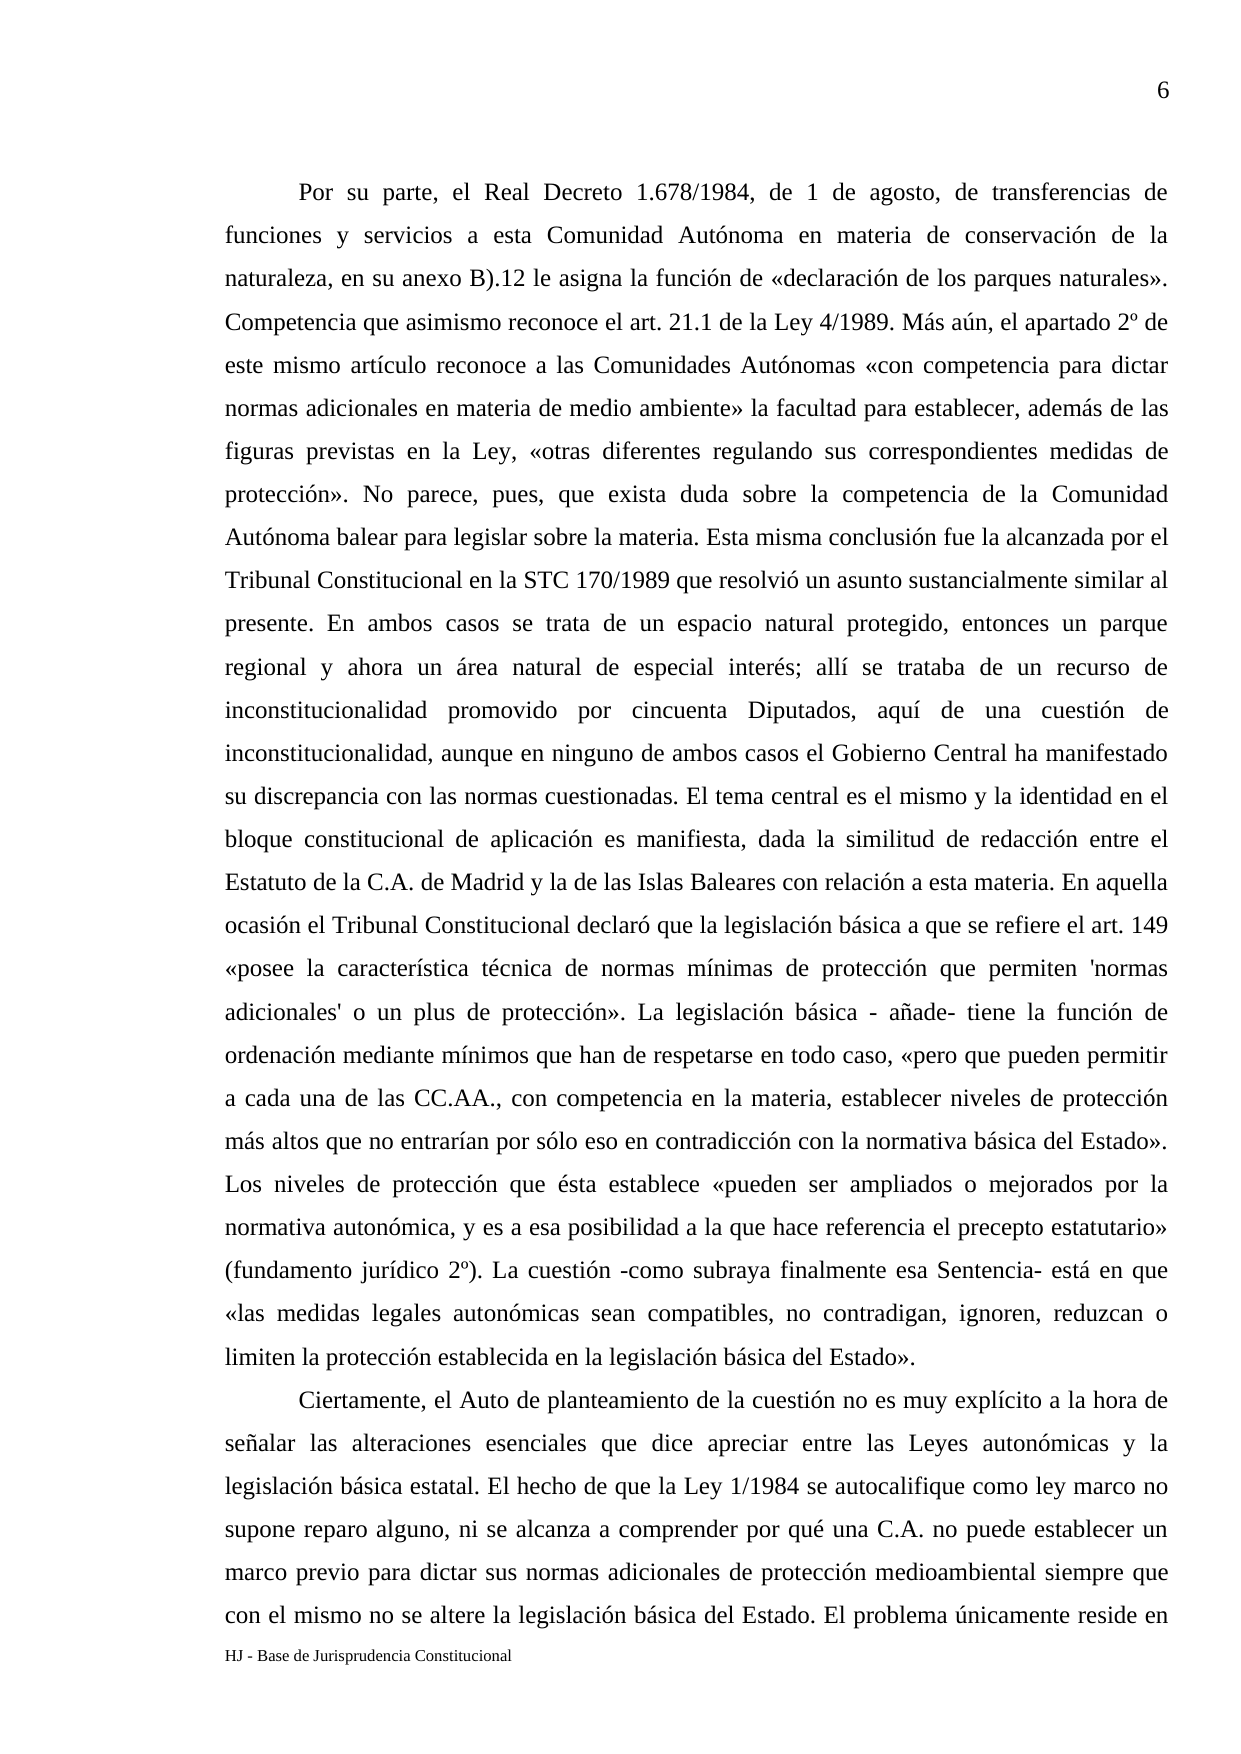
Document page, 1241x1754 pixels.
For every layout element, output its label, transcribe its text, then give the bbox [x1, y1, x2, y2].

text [224, 1385, 1169, 1629]
text Por su parte, el Real Decreto 1.678/1984, de 1 de agosto, de transferencias de funciones y servicios a esta Comunidad Autónoma en materia de conservación de la naturaleza, en su anexo B).12 le asigna la función de «declaración de los parques naturales». Competencia que asimismo reconoce el art. 21.1 de la Ley 4/1989. Más aún, el apartado 2º de este mismo artículo reconoce a las Comunidades Autónomas «con competencia para dictar normas adicionales en materia de medio ambiente» la facultad para establecer, además de las figuras previstas en la Ley, «otras diferentes regulando sus correspondientes medidas de protección». No parece, pues, que exista duda sobre la competencia de la Comunidad Autónoma balear para legislar sobre la materia. Esta misma conclusión fue la alcanzada por el Tribunal Constitucional en la STC 170/1989 que resolvió un asunto sustancialmente similar al presente. En ambos casos se trata de un espacio natural protegido, entonces un parque regional y ahora un área natural de especial interés; allí se trataba de un recurso de inconstitucionalidad promovido por cincuenta Diputados, aquí de una cuestión de inconstitucionalidad, aunque en ninguno de ambos casos el Gobierno Central ha manifestado su discrepancia con las normas cuestionadas. El tema central es el mismo y la identidad en el bloque constitucional de aplicación es manifiesta, dada la similitud de redacción entre el Estatuto de la C.A. de Madrid y la de las Islas Baleares con relación a esta materia. En aquella ocasión el Tribunal Constitucional declaró que la legislación básica a que se refiere el art. 149 «posee la característica técnica de normas mínimas de protección que permiten 'normas adicionales' o un plus de protección». La legislación básica - añade- tiene la función de ordenación mediante mínimos que han de respetarse en todo caso, «pero que pueden permitir a cada una de las CC.AA., con competencia en la materia, establecer niveles de protección más altos que no entrarían por sólo eso en contradicción con la normativa básica del Estado». Los niveles de protección que ésta establece «pueden ser ampliados o mejorados por la normativa autonómica, y es a esa posibilidad a la que hace referencia el precepto estatutario» (fundamento jurídico 2º). La cuestión -como subraya finalmente esa Sentencia- está en que «las medidas legales autonómicas sean compatibles, no contradigan, ignoren, reduzcan o limiten la protección establecida en la legislación básica del Estado». [224, 177, 1169, 1370]
